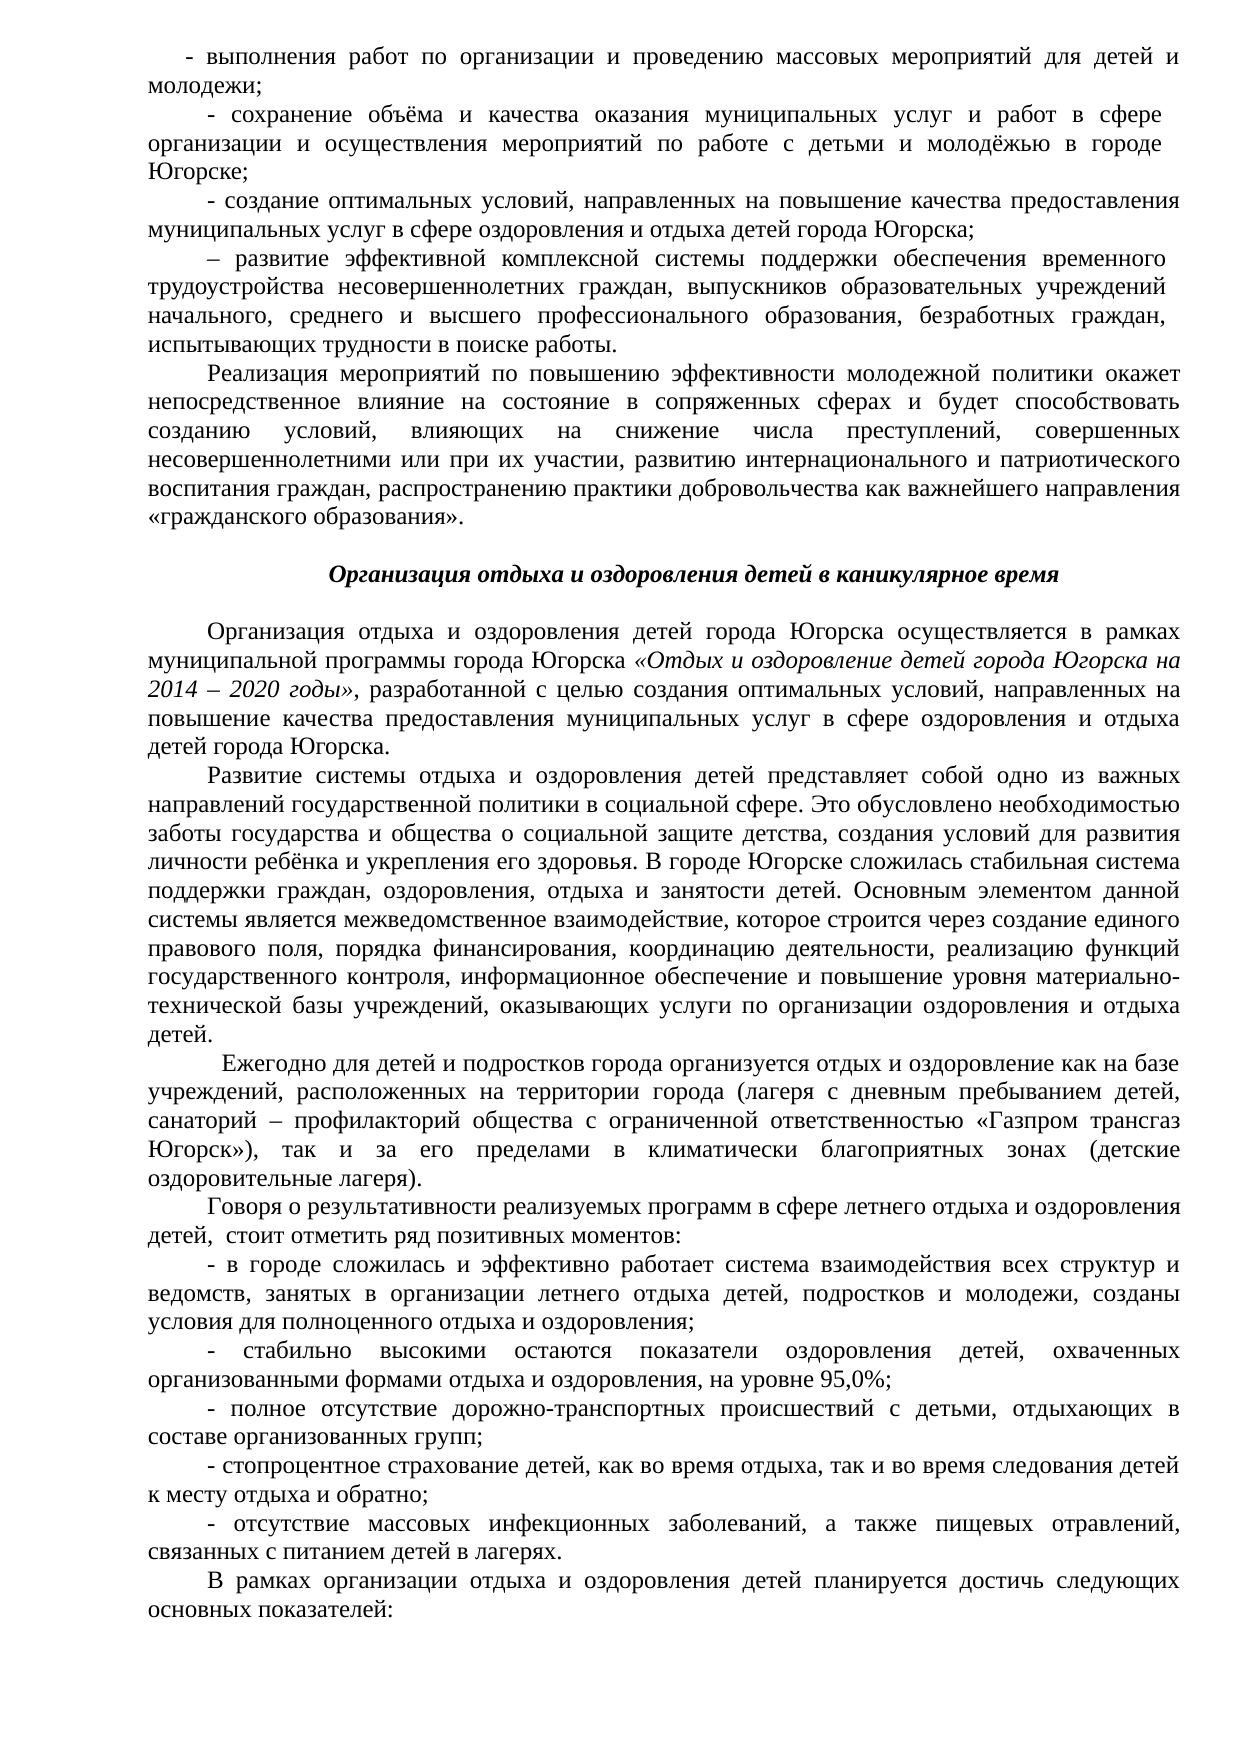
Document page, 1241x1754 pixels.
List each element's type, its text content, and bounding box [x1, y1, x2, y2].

text - создание оптимальных условий, направленных на повышение качества предоставления муниципальных услуг в сфере оздоровления и отдыха детей города Югорска; [148, 185, 1181, 243]
text – развитие эффективной комплексной системы поддержки обеспечения временного трудоустройства несовершеннолетних граждан, выпускников образовательных учреждений начального, среднего и высшего профессионального образования, безработных граждан, испытывающих трудности в поиске работы. [148, 243, 1167, 358]
text - стопроцентное страхование детей, как во время отдыха, так и во время следования детей к месту отдыха и обратно; [148, 1450, 1181, 1508]
text В рамках организации отдыха и оздоровления детей планируется достичь следующих основных показателей: [148, 1565, 1181, 1623]
text - стабильно высокими остаются показатели оздоровления детей, охваченных организованными формами отдыха и оздоровления, на уровне 95,0%; [148, 1335, 1181, 1393]
text - полное отсутствие дорожно-транспортных происшествий с детьми, отдыхающих в составе организованных групп; [148, 1393, 1181, 1450]
text - выполнения работ по организации и проведению массовых мероприятий для детей и молодежи; [148, 41, 1181, 99]
text Реализация мероприятий по повышению эффективности молодежной политики окажет непосредственное влияние на состояние в сопряженных сферах и будет способствовать созданию условий, влияющих на снижение числа преступлений, совершенных несовершеннолетними или при их участии, развитию интернационального и патриотического воспитания граждан, распространению практики добровольчества как важнейшего направления «гражданского образования». [148, 358, 1181, 530]
text Ежегодно для детей и подростков города организуется отдых и оздоровление как на базе учреждений, расположенных на территории города (лагеря с дневным пребыванием детей, санаторий – профилакторий общества с ограниченной ответственностью «Газпром трансгаз Югорск»), так и за его пределами в климатически благоприятных зонах (детские оздоровительные лагеря). [148, 1048, 1181, 1191]
text - в городе сложилась и эффективно работает система взаимодействия всех структур и ведомств, занятых в организации летнего отдыха детей, подростков и молодежи, созданы условия для полноценного отдыха и оздоровления; [148, 1249, 1181, 1335]
text Говоря о результативности реализуемых программ в сфере летнего отдыха и оздоровления детей, стоит отметить ряд позитивных моментов: [148, 1191, 1181, 1249]
text Организация отдыха и оздоровления детей города Югорска осуществляется в рамках муниципальной программы города Югорска «Отдых и оздоровление детей города Югорска на 2014 – 2020 годы», разработанной с целью создания оптимальных условий, направленных на повышение качества предоставления муниципальных услуг в сфере оздоровления и отдыха детей города Югорска. [148, 616, 1181, 760]
text Развитие системы отдыха и оздоровления детей представляет собой одно из важных направлений государственной политики в социальной сфере. Это обусловлено необходимостью заботы государства и общества о социальной защите детства, создания условий для развития личности ребёнка и укрепления его здоровья. В городе Югорске сложилась стабильная система поддержки граждан, оздоровления, отдыха и занятости детей. Основным элементом данной системы является межведомственное взаимодействие, которое строится через создание единого правового поля, порядка финансирования, координацию деятельности, реализацию функций государственного контроля, информационное обеспечение и повышение уровня материально-технической базы учреждений, оказывающих услуги по организации оздоровления и отдыха детей. [148, 760, 1181, 1048]
text - отсутствие массовых инфекционных заболеваний, а также пищевых отравлений, связанных с питанием детей в лагерях. [148, 1508, 1181, 1565]
text Организация отдыха и оздоровления детей в каникулярное время [148, 559, 1181, 588]
text - сохранение объёма и качества оказания муниципальных услуг и работ в сфере организации и осуществления мероприятий по работе с детьми и молодёжью в городе Югорске; [148, 99, 1163, 185]
